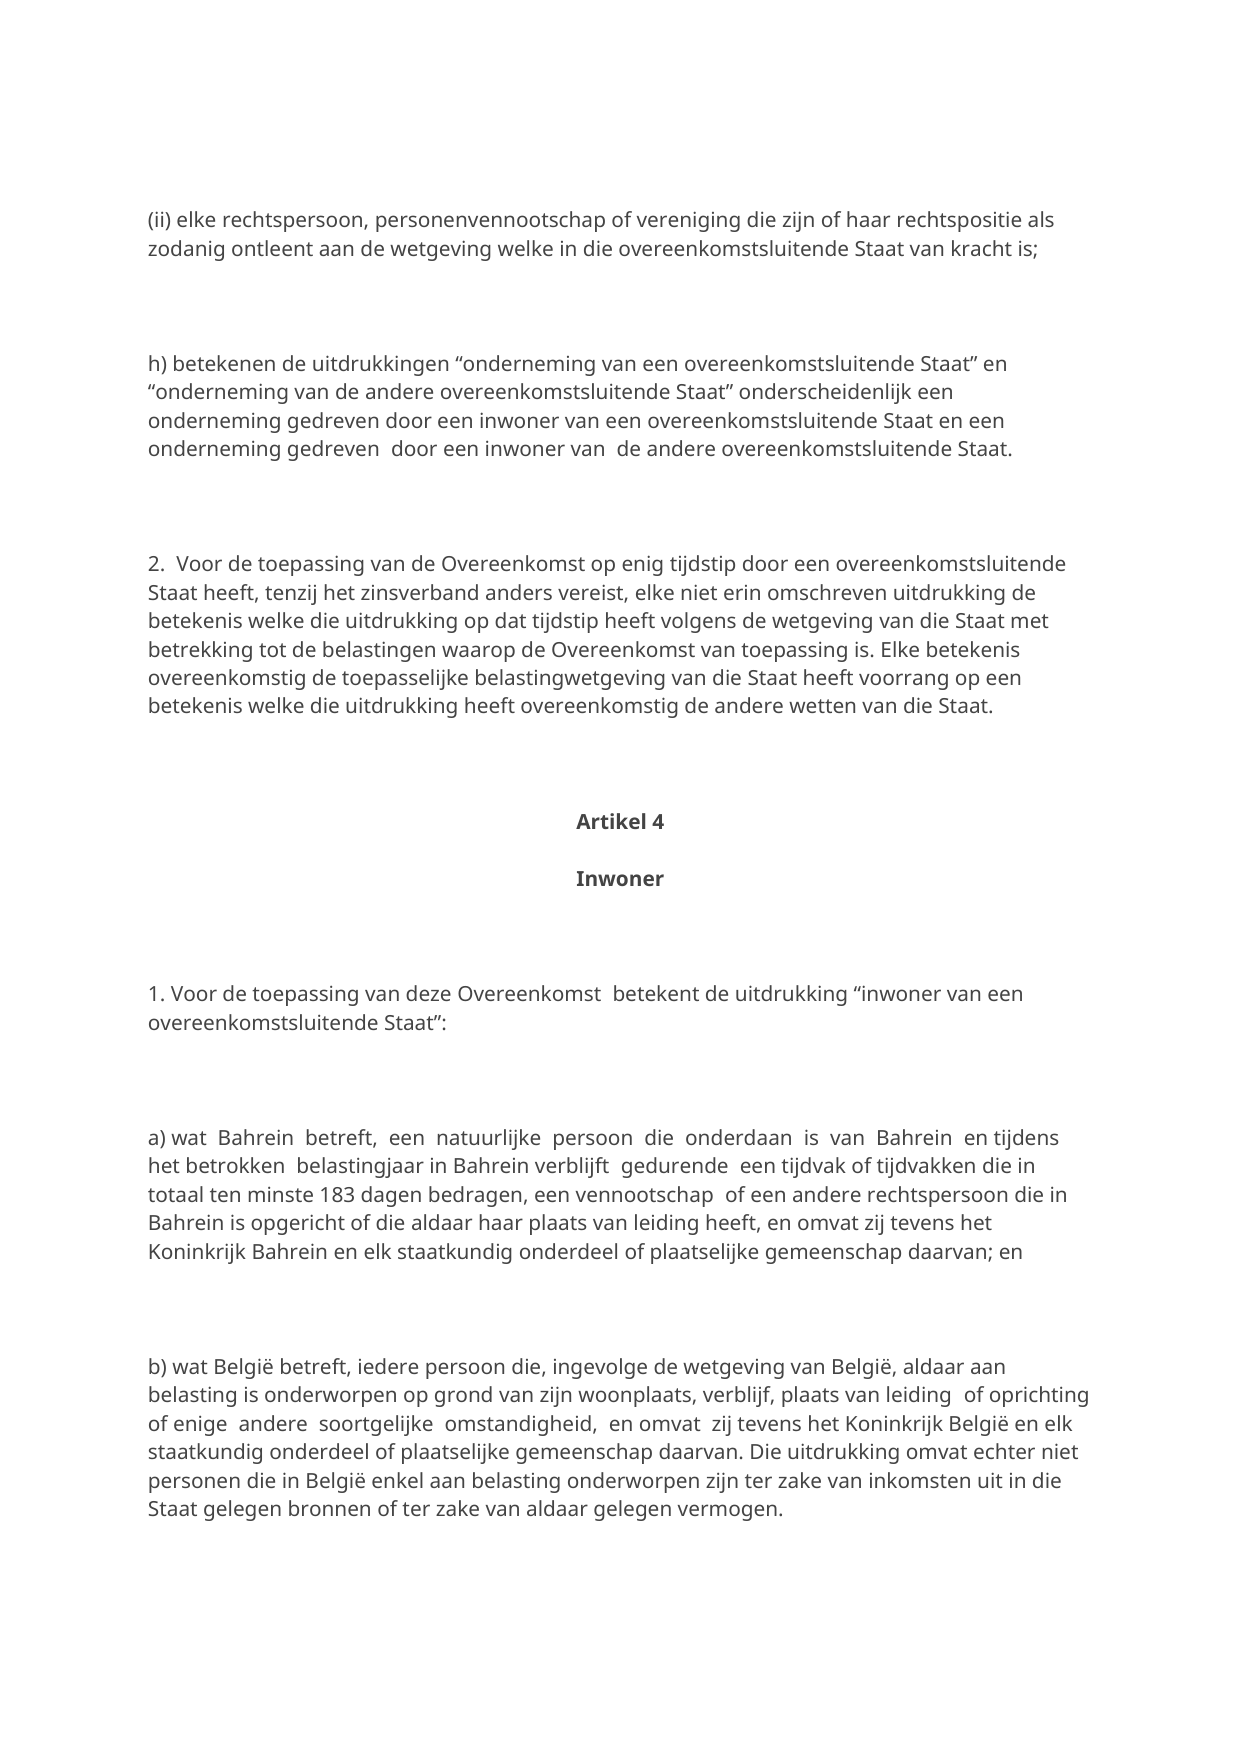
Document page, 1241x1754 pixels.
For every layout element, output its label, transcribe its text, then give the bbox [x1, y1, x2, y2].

text Inwoner [148, 864, 1093, 893]
text Artikel 4 [148, 807, 1093, 835]
text 1. Voor de toepassing van deze Overeenkomst betekent de uitdrukking “inwoner van een overeenkomstsluitende Staat”: [148, 979, 1093, 1036]
text a) wat Bahrein betreft, een natuurlijke persoon die onderdaan is van Bahrein en tijdens het betrokken belastingjaar in Bahrein verblijft gedurende een tijdvak of tijdvakken die in totaal ten minste 183 dagen bedragen, een vennootschap of een andere rechtspersoon die in Bahrein is opgericht of die aldaar haar plaats van leiding heeft, en omvat zij tevens het Koninkrijk Bahrein en elk staatkundig onderdeel of plaatselijke gemeenschap daarvan; en [148, 1123, 1093, 1265]
text b) wat België betreft, iedere persoon die, ingevolge de wetgeving van België, aldaar aan belasting is onderworpen op grond van zijn woonplaats, verblijf, plaats van leiding of oprichting of enige andere soortgelijke omstandigheid, en omvat zij tevens het Koninkrijk België en elk staatkundig onderdeel of plaatselijke gemeenschap daarvan. Die uitdrukking omvat echter niet personen die in België enkel aan belasting onderworpen zijn ter zake van inkomsten uit in die Staat gelegen bronnen of ter zake van aldaar gelegen vermogen. [148, 1352, 1093, 1523]
text 2. Voor de toepassing van de Overeenkomst op enig tijdstip door een overeenkomstsluitende Staat heeft, tenzij het zinsverband anders vereist, elke niet erin omschreven uitdrukking de betekenis welke die uitdrukking op dat tijdstip heeft volgens de wetgeving van die Staat met betrekking tot de belastingen waarop de Overeenkomst van toepassing is. Elke betekenis overeenkomstig de toepasselijke belastingwetgeving van die Staat heeft voorrang op een betekenis welke die uitdrukking heeft overeenkomstig de andere wetten van die Staat. [148, 549, 1093, 720]
text h) betekenen de uitdrukkingen “onderneming van een overeenkomstsluitende Staat” en “onderneming van de andere overeenkomstsluitende Staat” onderscheidenlijk een onderneming gedreven door een inwoner van een overeenkomstsluitende Staat en een onderneming gedreven door een inwoner van de andere overeenkomstsluitende Staat. [148, 349, 1093, 463]
text (ii) elke rechtspersoon, personenvennootschap of vereniging die zijn of haar rechtspositie als zodanig ontleent aan de wetgeving welke in die overeenkomstsluitende Staat van kracht is; [148, 205, 1093, 262]
